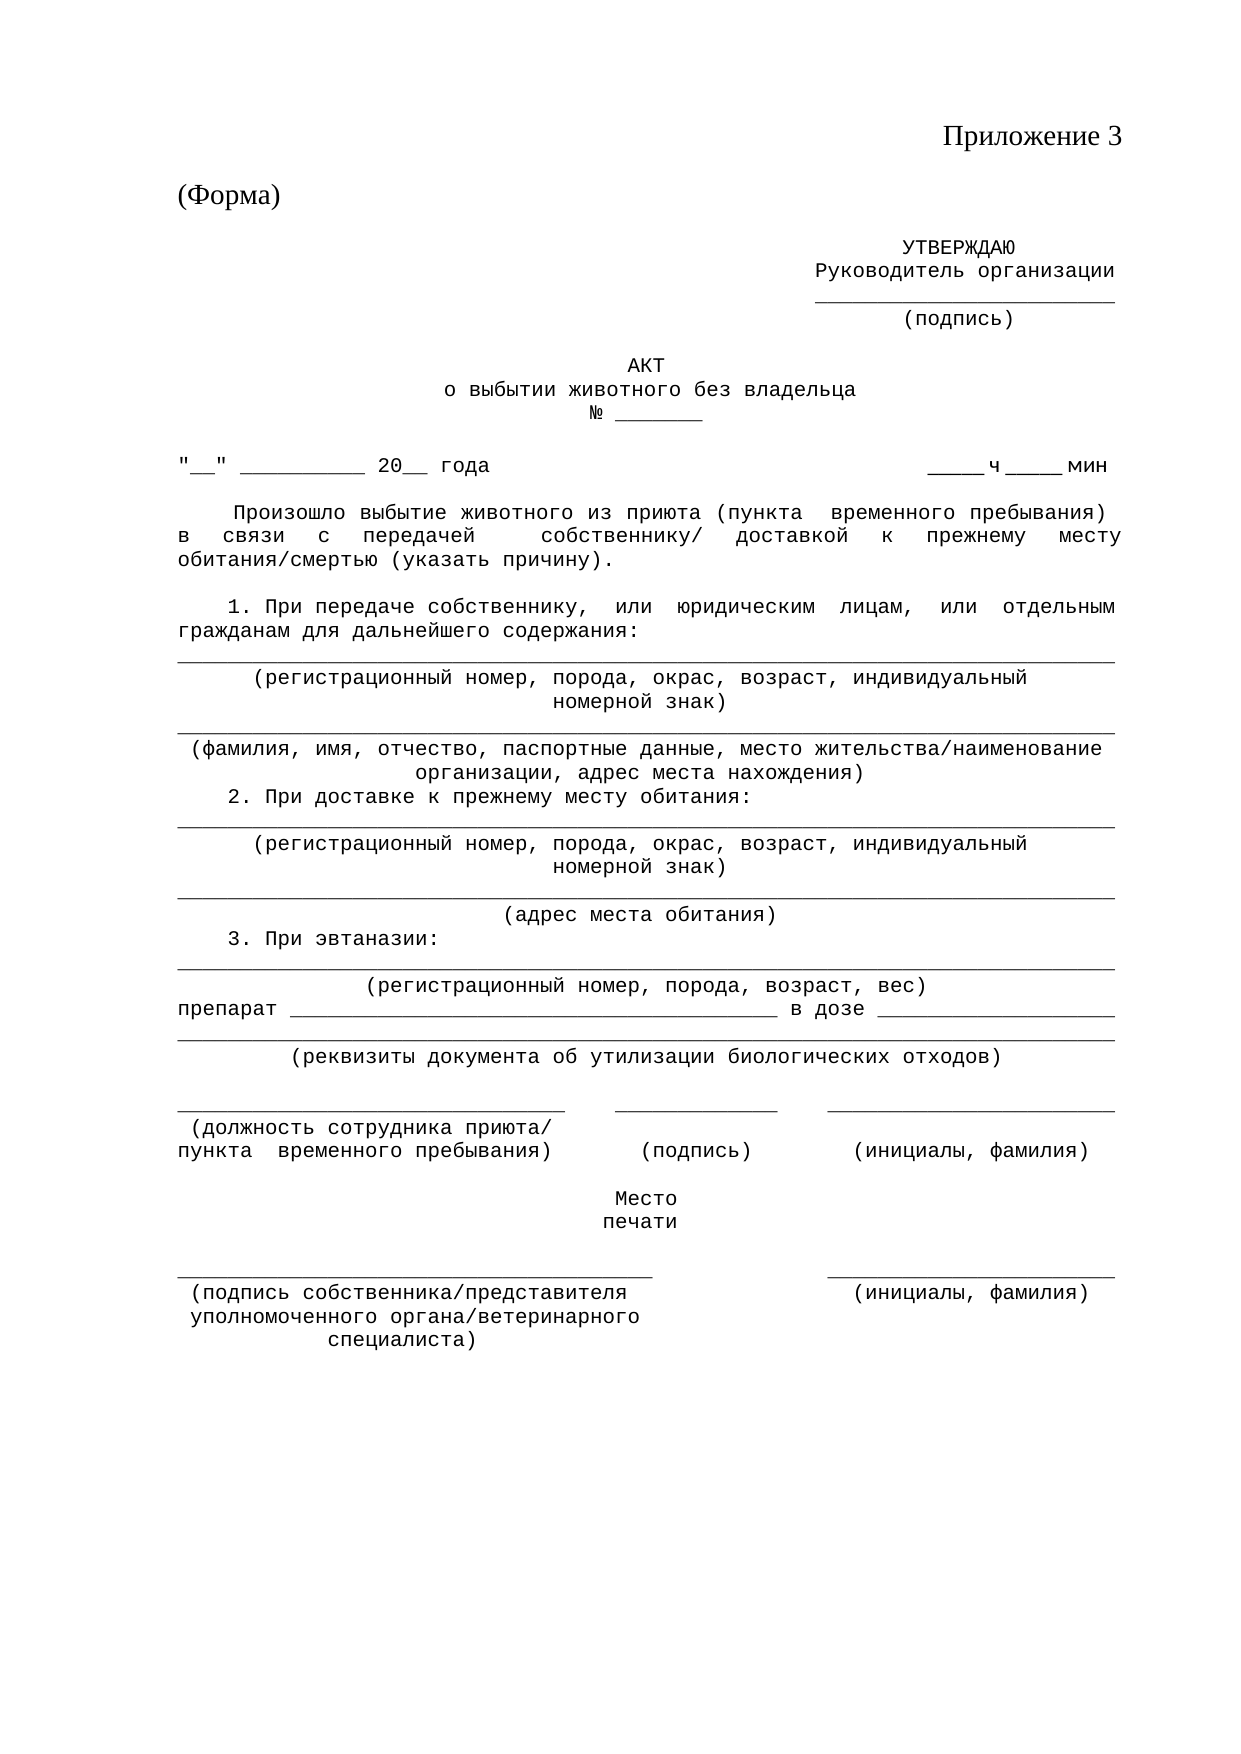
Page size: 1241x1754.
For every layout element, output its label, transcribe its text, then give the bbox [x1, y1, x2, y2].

text № _______ [177, 402, 1122, 426]
text (подпись) [177, 308, 1122, 331]
text (фамилия, имя, отчество, паспортные данные, место жительства/наименование [177, 738, 1122, 762]
text УТВЕРЖДАЮ [177, 237, 1122, 261]
text (регистрационный номер, порода, окрас, возраст, индивидуальный [177, 833, 1122, 857]
text о выбытии животного без владельца [177, 379, 1122, 402]
text номерной знак) [177, 691, 1122, 715]
text гражданам для дальнейшего содержания: [177, 620, 1122, 644]
text ______________________________________ _______________________ [177, 1258, 1122, 1282]
text ___________________________________________________________________________ [177, 880, 1122, 904]
text специалиста) [177, 1329, 1122, 1353]
text ___________________________________________________________________________ [177, 1022, 1122, 1046]
text Место [177, 1188, 1122, 1211]
text Руководитель организации [177, 261, 1122, 284]
text пункта временного пребывания) (подпись) (инициалы, фамилия) [177, 1140, 1122, 1164]
text Произошло выбытие животного из приюта (пункта временного пребывания) в связи с передачей собственнику/ доставкой к прежнему месту обитания/смертью (указать причину). [177, 502, 1122, 573]
text (Форма) [177, 177, 1122, 211]
text (регистрационный номер, порода, окрас, возраст, индивидуальный [177, 667, 1122, 691]
text номерной знак) [177, 857, 1122, 880]
text Приложение 3 [177, 118, 1122, 152]
text уполномоченного органа/ветеринарного [177, 1306, 1122, 1329]
text (должность сотрудника приюта/ [177, 1117, 1122, 1140]
text АКТ [177, 355, 1122, 379]
text ___________________________________________________________________________ [177, 809, 1122, 833]
text печати [177, 1211, 1122, 1235]
text (подпись собственника/представителя (инициалы, фамилия) [177, 1282, 1122, 1306]
text 2. При доставке к прежнему месту обитания: [177, 786, 1122, 809]
text "__" __________ 20__ года _____ ч _____ мин [177, 450, 1122, 478]
text ________________________ [177, 284, 1122, 308]
text организации, адрес места нахождения) [177, 762, 1122, 786]
text _______________________________ _____________ _______________________ [177, 1093, 1122, 1117]
text 1. При передаче собственнику, или юридическим лицам, или отдельным [177, 596, 1122, 620]
text 3. При эвтаназии: [177, 927, 1122, 951]
text (регистрационный номер, порода, возраст, вес) [177, 975, 1122, 998]
text (адрес места обитания) [177, 904, 1122, 927]
text ___________________________________________________________________________ [177, 715, 1122, 738]
text препарат _______________________________________ в дозе ___________________ [177, 998, 1122, 1022]
text ___________________________________________________________________________ [177, 644, 1122, 667]
text (реквизиты документа об утилизации биологических отходов) [177, 1046, 1122, 1069]
text ___________________________________________________________________________ [177, 951, 1122, 975]
